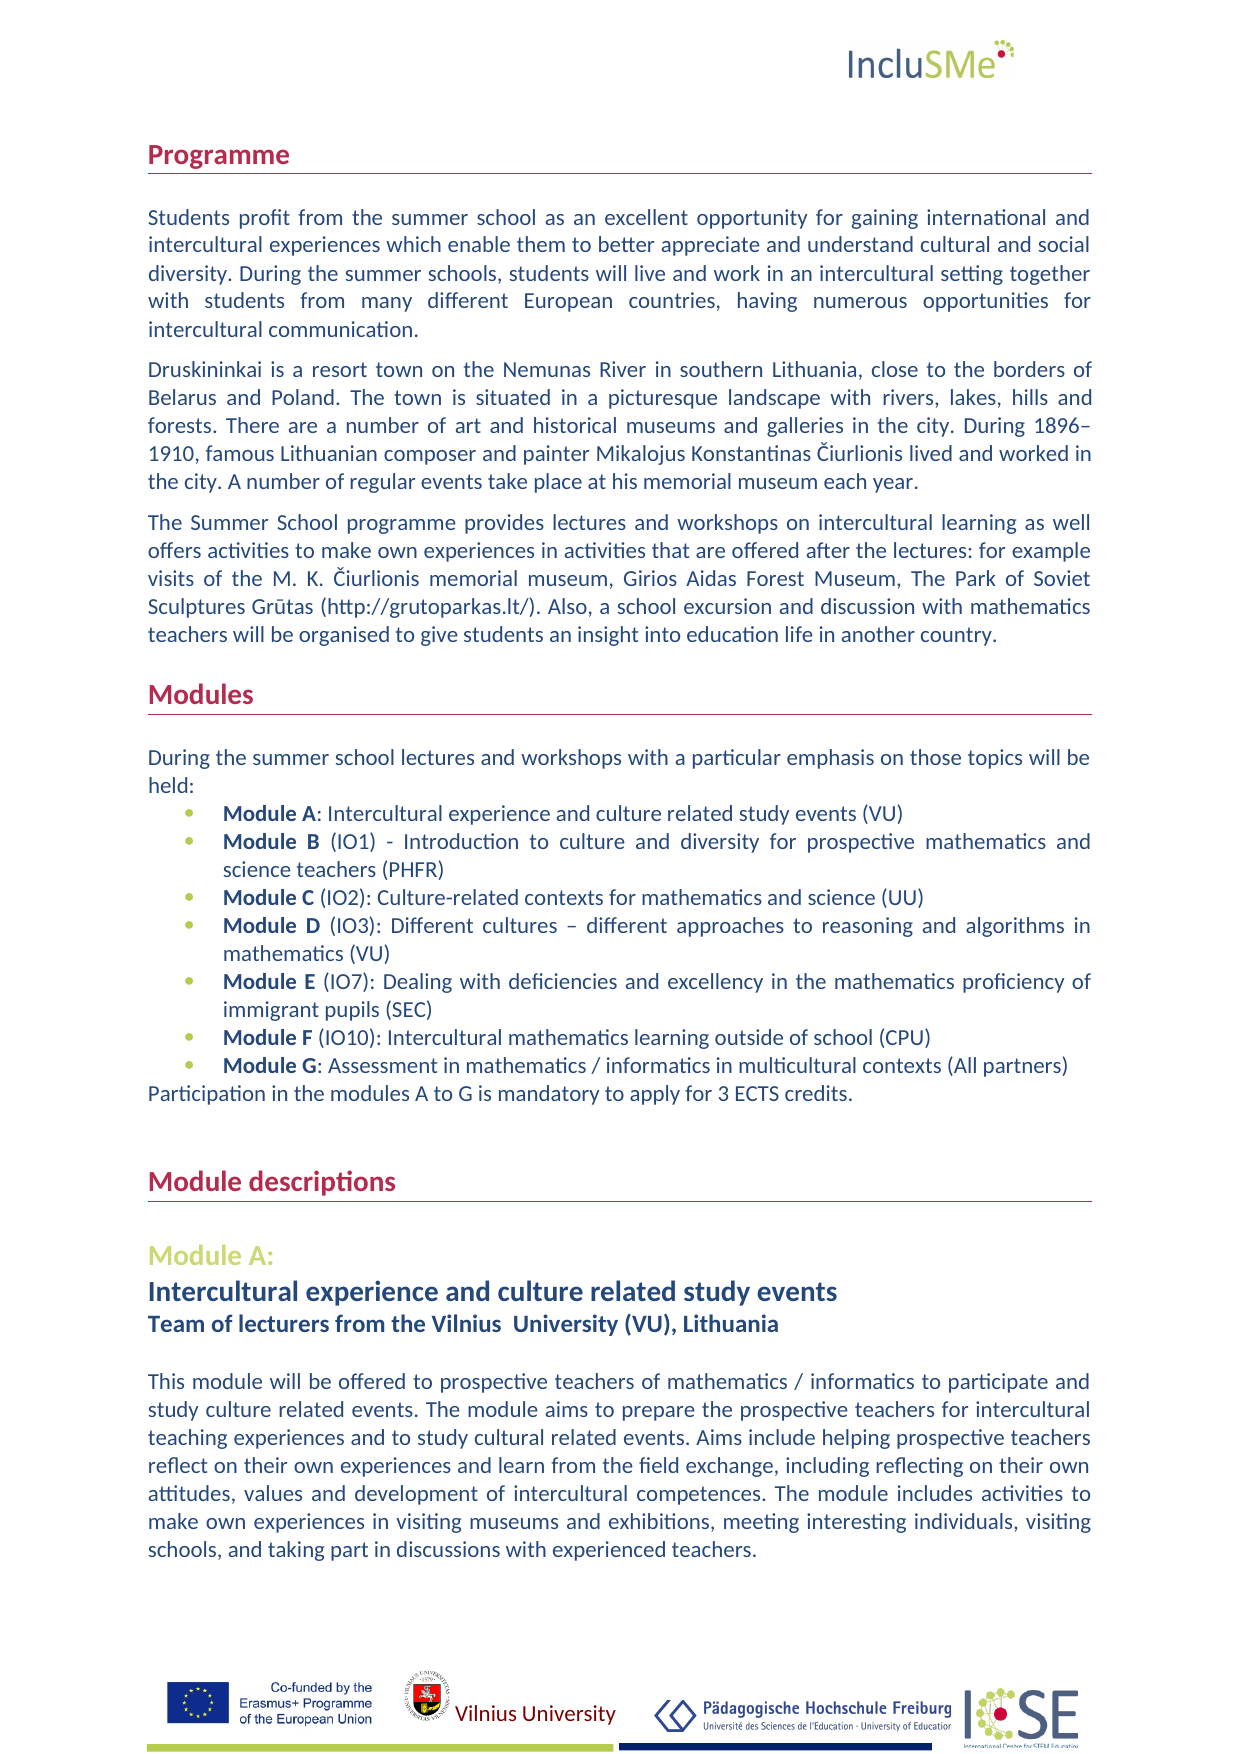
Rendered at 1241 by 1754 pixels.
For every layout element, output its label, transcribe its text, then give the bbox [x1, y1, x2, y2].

list Module C (IO2): Culture-related contexts for mathematics and science (UU) [185, 883, 1092, 911]
text Module descriptions [148, 1163, 1092, 1201]
text This module will be offered to prospective teachers of mathematics / informatics to participate and study culture related events. The module aims to prepare the prospective teachers for intercultural teaching experiences and to study cultural related events. Aims include helping prospective teachers reflect on their own experiences and learn from the field exchange, including reflecting on their own attitudes, values and development of intercultural competences. The module includes activities to make own experiences in visiting museums and exhibitions, meeting interesting individuals, visiting schools, and taking part in discussions with experienced teachers. [148, 1367, 1092, 1563]
text Intercultural experience and culture related study events [148, 1273, 1092, 1309]
text Team of lecturers from the Vilnius University (VU), Lithuania [148, 1309, 1092, 1339]
text Druskininkai is a resort town on the Nemunas River in southern Lithuania, close to the borders of Belarus and Poland. The town is situated in a picturesque landscape with rivers, lakes, hills and forests. There are a number of art and historical museums and galleries in the city. During 1896–1910, famous Lithuanian composer and painter Mikalojus Konstantinas Čiurlionis lived and worked in the city. A number of regular events take place at his memorial museum each year. [148, 355, 1092, 495]
text Modules [148, 676, 1092, 714]
picture [404, 1671, 450, 1721]
picture [654, 1700, 952, 1732]
list Module G: Assessment in mathematics / informatics in multicultural contexts (All partners) [185, 1051, 1092, 1079]
text Participation in the modules A to G is mandatory to apply for 3 ECTS credits. [148, 1079, 1092, 1107]
list Module E (IO7): Dealing with deficiencies and excellency in the mathematics proficiency of immigrant pupils (SEC) [185, 967, 1092, 1023]
picture [154, 1670, 382, 1735]
list Module A: Intercultural experience and culture related study events (VU) [185, 799, 1092, 827]
text During the summer school lectures and workshops with a particular emphasis on those topics will be held: [148, 743, 1092, 799]
picture [847, 39, 1014, 77]
list Module F (IO10): Intercultural mathematics learning outside of school (CPU) [185, 1023, 1092, 1051]
text The Summer School programme provides lectures and workshops on intercultural learning as well offers activities to make own experiences in activities that are offered after the lectures: for example visits of the M. K. Čiurlionis memorial museum, Girios Aidas Forest Museum, The Park of Soviet Sculptures Grūtas (http://grutoparkas.lt/). Also, a school excursion and discussion with mathematics teachers will be organised to give students an insight into education life in another country. [148, 508, 1092, 648]
text Module A: [148, 1237, 1092, 1273]
text Students profit from the summer school as an excellent opportunity for gaining international and intercultural experiences which enable them to better appreciate and understand cultural and social diversity. During the summer schools, students will live and work in an intercultural setting together with students from many different European countries, having numerous opportunities for intercultural communication. [148, 203, 1092, 343]
list Module B (IO1) - Introduction to culture and diversity for prospective mathematics and science teachers (PHFR) [185, 827, 1092, 883]
text Programme [148, 136, 1092, 173]
list Module D (IO3): Different cultures – different approaches to reasoning and algorithms in mathematics (VU) [185, 911, 1092, 967]
